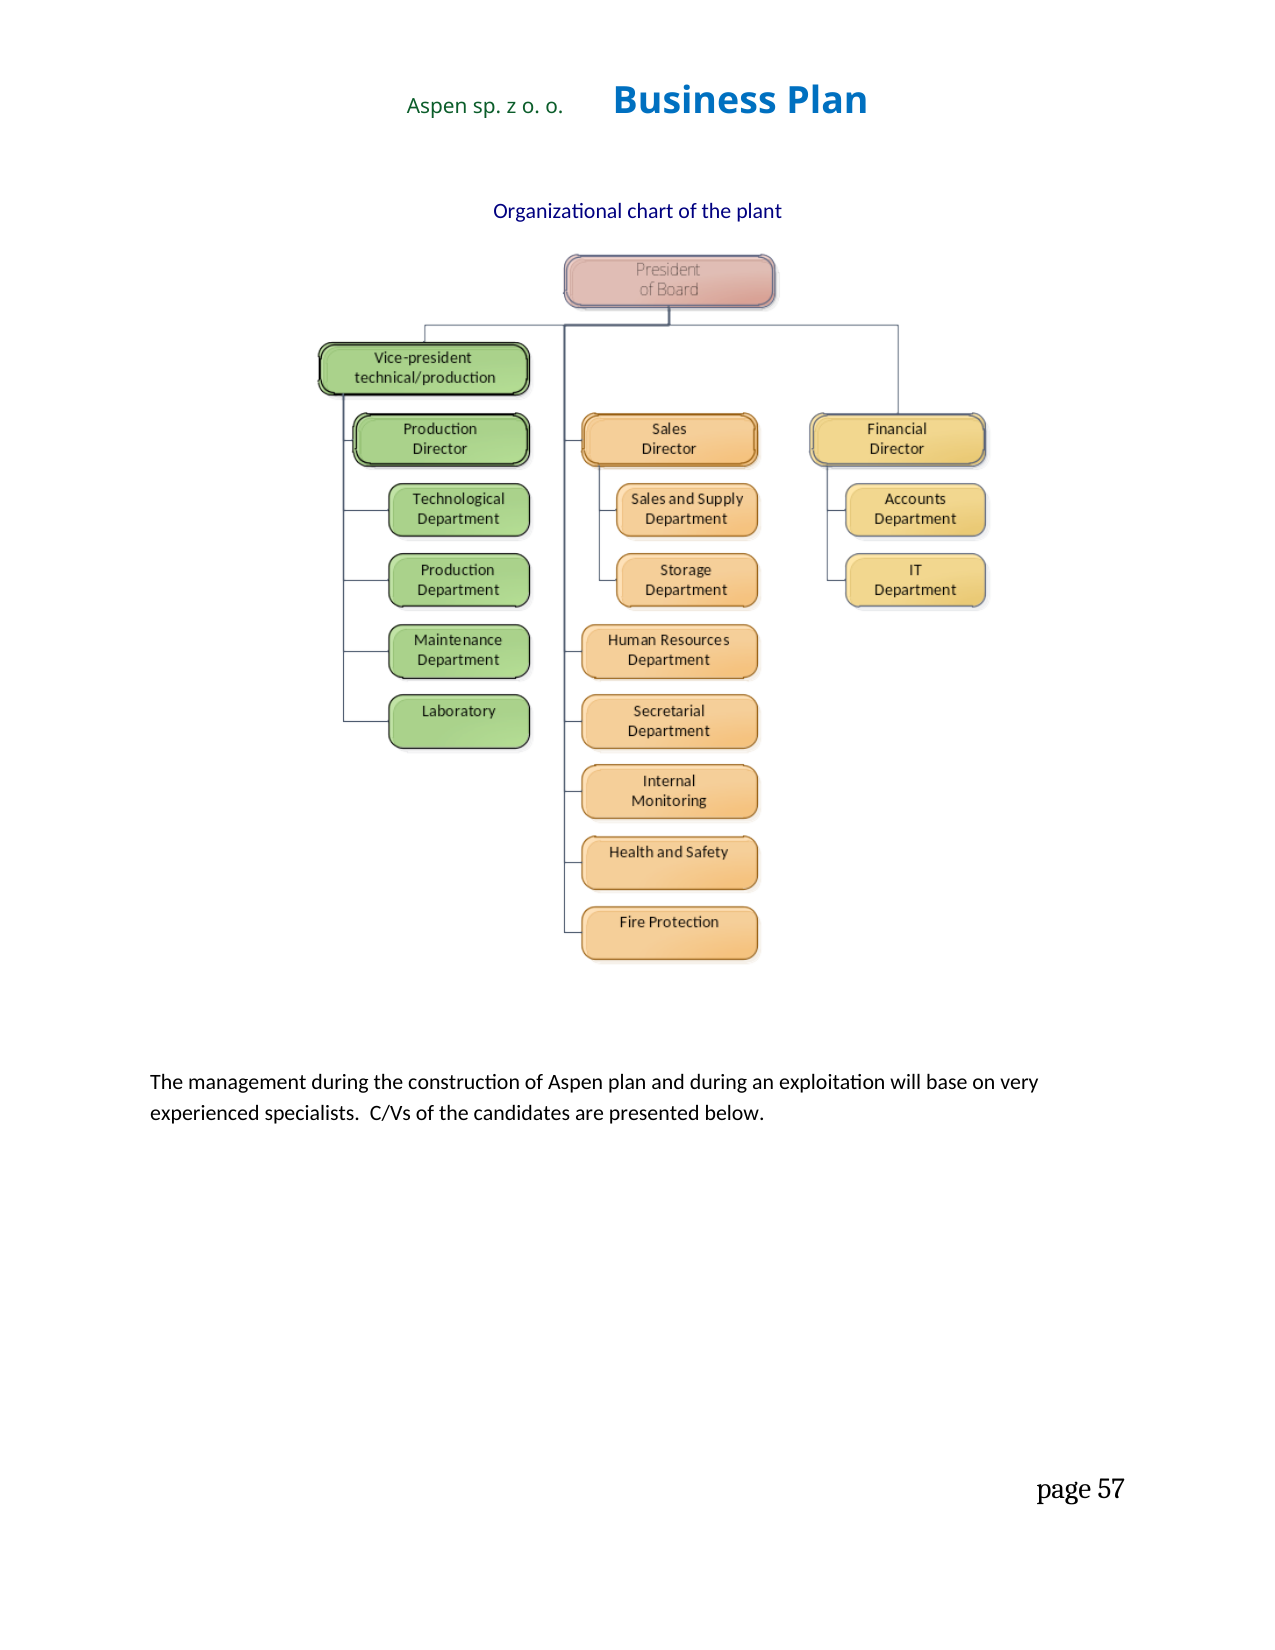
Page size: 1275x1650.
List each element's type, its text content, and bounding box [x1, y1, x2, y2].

text The management during the construction of Aspen plan and during an exploitation will base on very experienced specialists. C/Vs of the candidates are presented below. [150, 1068, 1125, 1126]
text Organizational chart of the plant [150, 198, 1125, 224]
